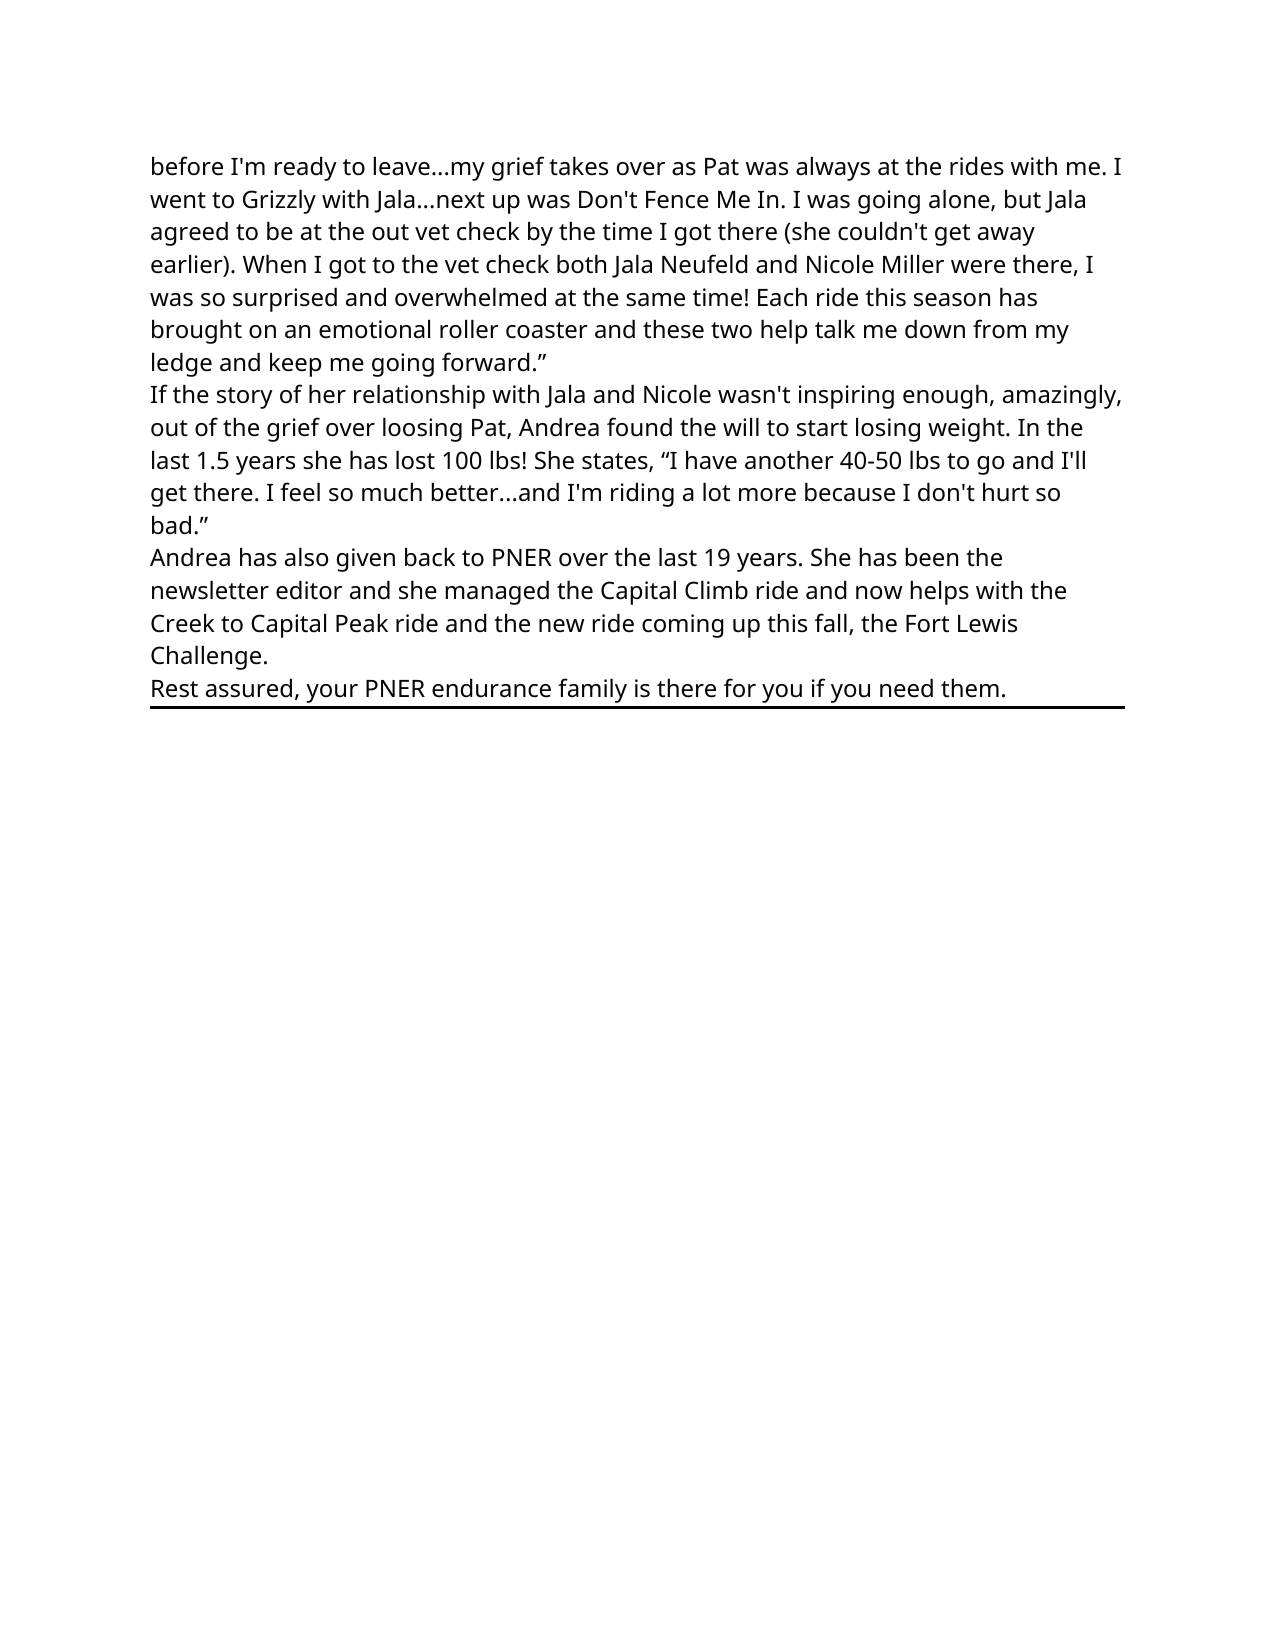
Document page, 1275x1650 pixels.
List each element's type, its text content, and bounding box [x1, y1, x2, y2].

text Andrea has also given back to PNER over the last 19 years. She has been the newsletter editor and she managed the Capital Climb ride and now helps with the Creek to Capital Peak ride and the new ride coming up this fall, the Fort Lewis Challenge. [150, 541, 1125, 672]
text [150, 150, 1125, 378]
text Rest assured, your PNER endurance family is there for you if you need them. [150, 672, 1125, 706]
text If the story of her relationship with Jala and Nicole wasn't inspiring enough, amazingly, out of the grief over loosing Pat, Andrea found the will to start losing weight. In the last 1.5 years she has lost 100 lbs! She states, “I have another 40-50 lbs to go and I'll get there. I feel so much better...and I'm riding a lot more because I don't hurt so bad.” [150, 378, 1125, 541]
